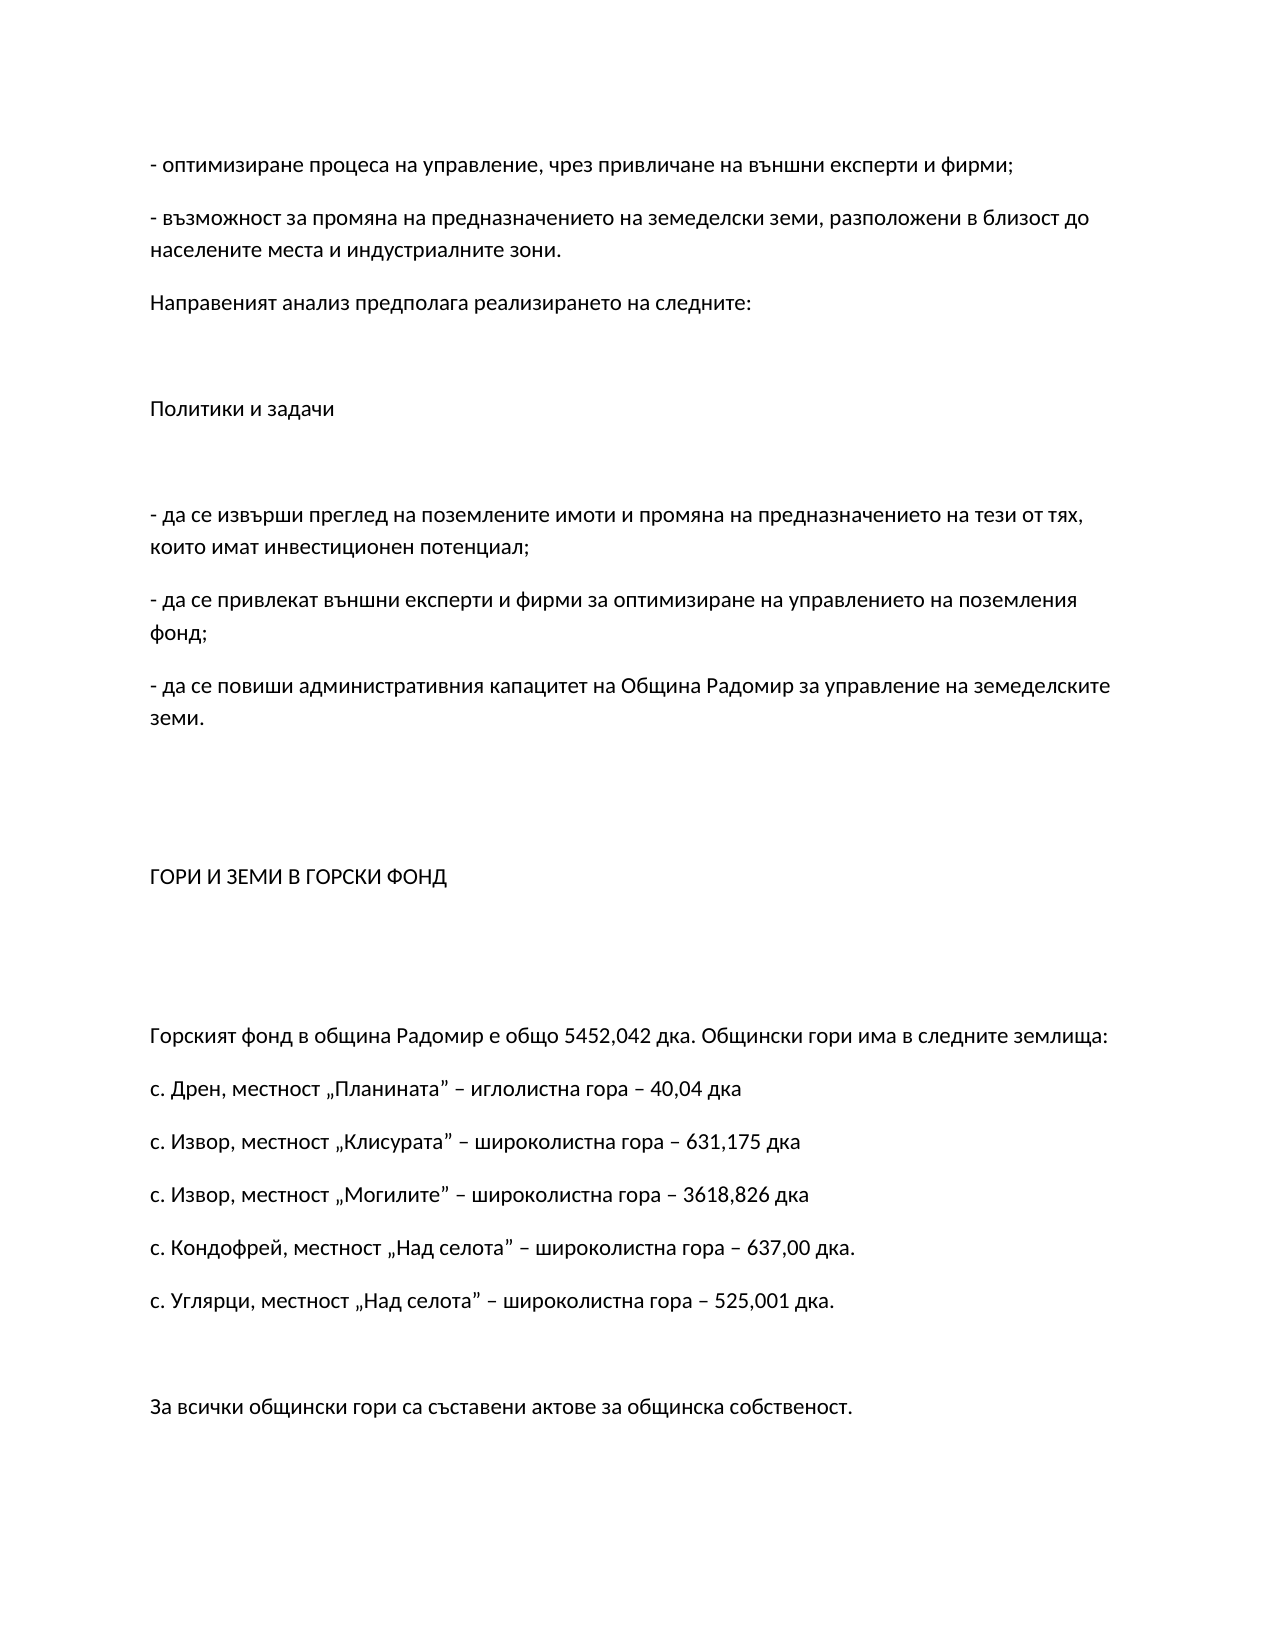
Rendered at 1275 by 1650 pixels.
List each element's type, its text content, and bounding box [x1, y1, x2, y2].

text с. Углярци, местност „Над селота” – широколистна гора – 525,001 дка. [150, 1286, 1125, 1314]
text с. Извор, местност „Клисурата” – широколистна гора – 631,175 дка [150, 1127, 1125, 1155]
text - оптимизиране процеса на управление, чрез привличане на външни експерти и фирми; [150, 150, 1125, 178]
text - да се извърши преглед на поземлените имоти и промяна на предназначението на тези от тях, които имат инвестиционен потенциал; [150, 500, 1125, 561]
text с. Кондофрей, местност „Над селота” – широколистна гора – 637,00 дка. [150, 1233, 1125, 1261]
text Горският фонд в община Радомир е общо 5452,042 дка. Общински гори има в следните землища: [150, 1021, 1125, 1049]
text Направеният анализ предполага реализирането на следните: [150, 288, 1125, 316]
text - възможност за промяна на предназначението на земеделски земи, разположени в близост до населените места и индустриалните зони. [150, 203, 1125, 263]
text За всички общински гори са съставени актове за общинска собственост. [150, 1392, 1125, 1420]
text - да се привлекат външни експерти и фирми за оптимизиране на управлението на поземления фонд; [150, 586, 1125, 646]
text с. Извор, местност „Могилите” – широколистна гора – 3618,826 дка [150, 1180, 1125, 1208]
text ГОРИ И ЗЕМИ В ГОРСКИ ФОНД [150, 862, 1125, 890]
text - да се повиши административния капацитет на Община Радомир за управление на земеделските земи. [150, 671, 1125, 731]
text Политики и задачи [150, 394, 1125, 422]
text с. Дрен, местност „Планината” – иглолистна гора – 40,04 дка [150, 1074, 1125, 1102]
